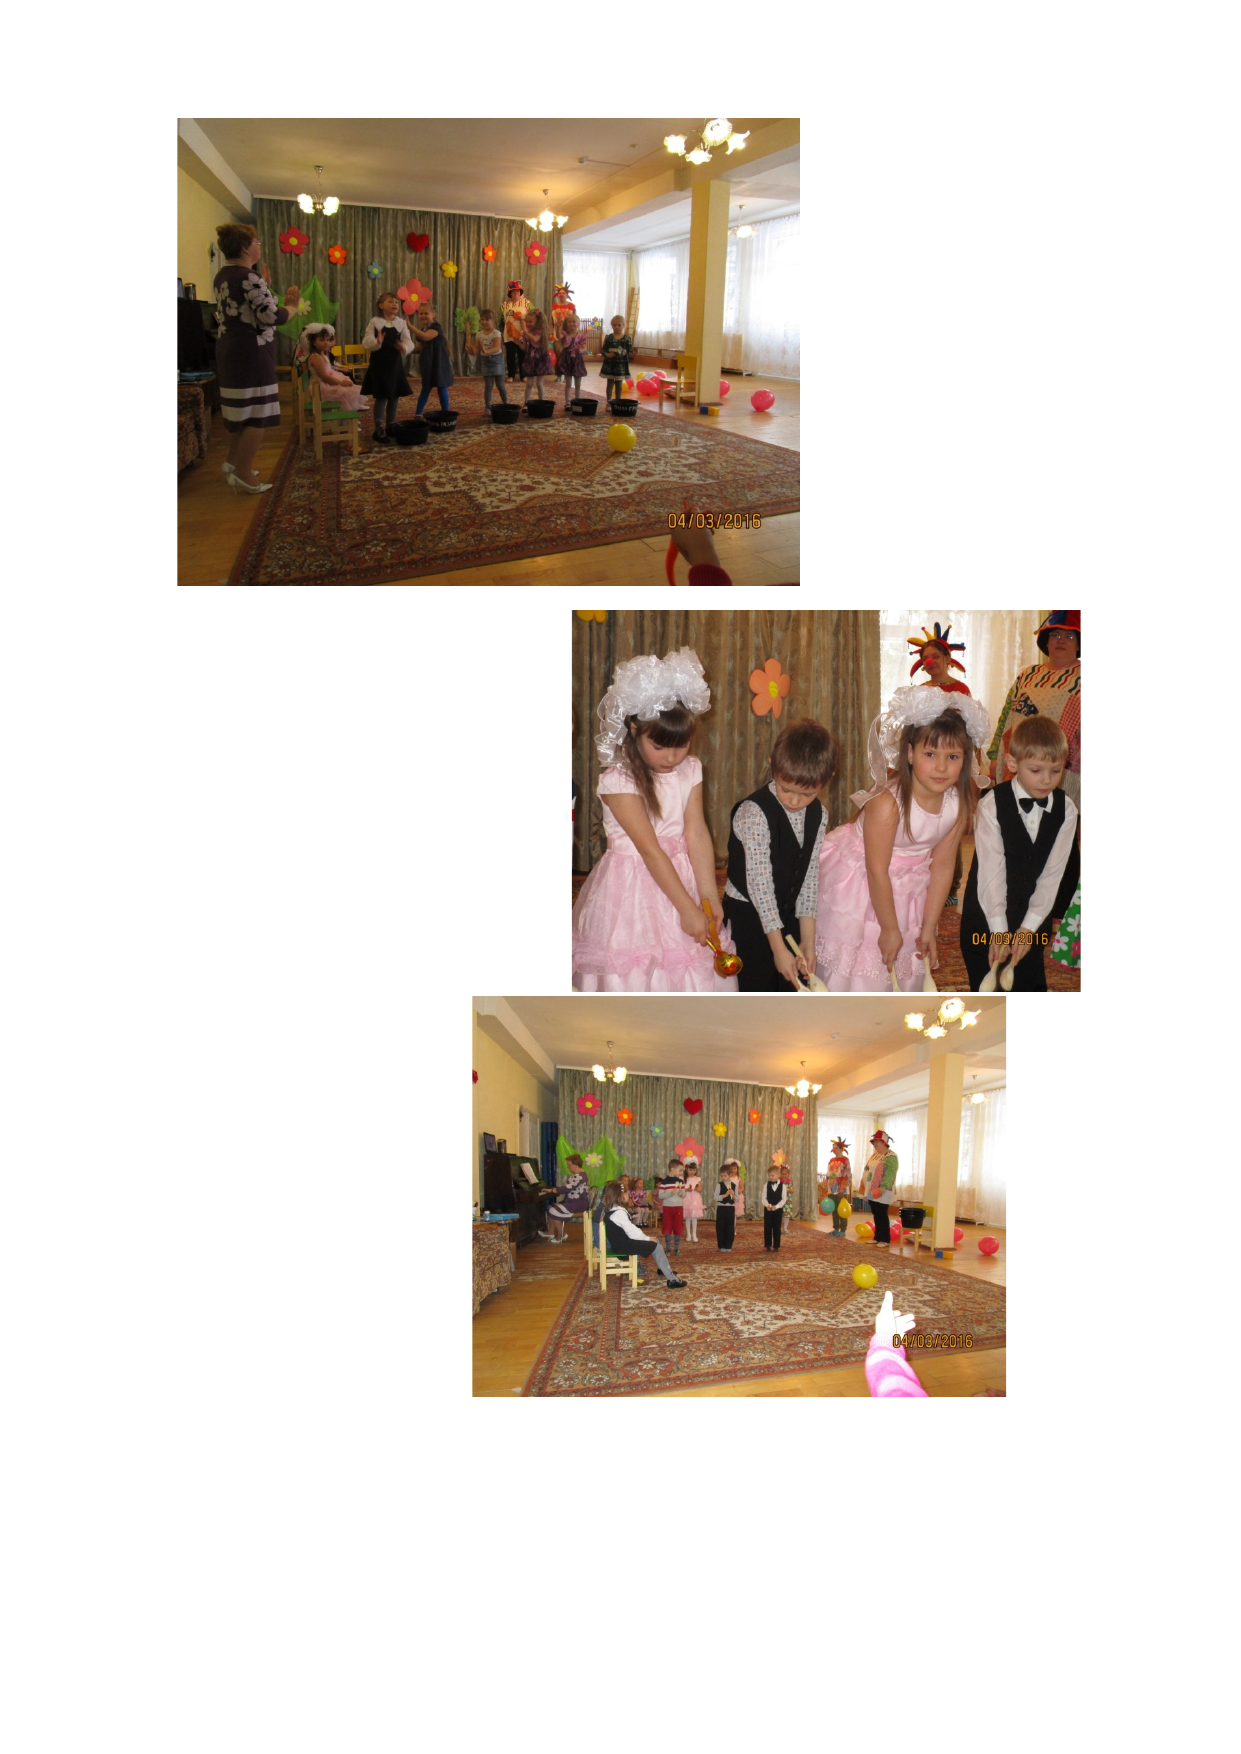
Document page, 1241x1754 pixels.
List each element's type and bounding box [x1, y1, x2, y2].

picture [472, 996, 1007, 1397]
picture [571, 610, 1081, 992]
picture [177, 118, 800, 586]
